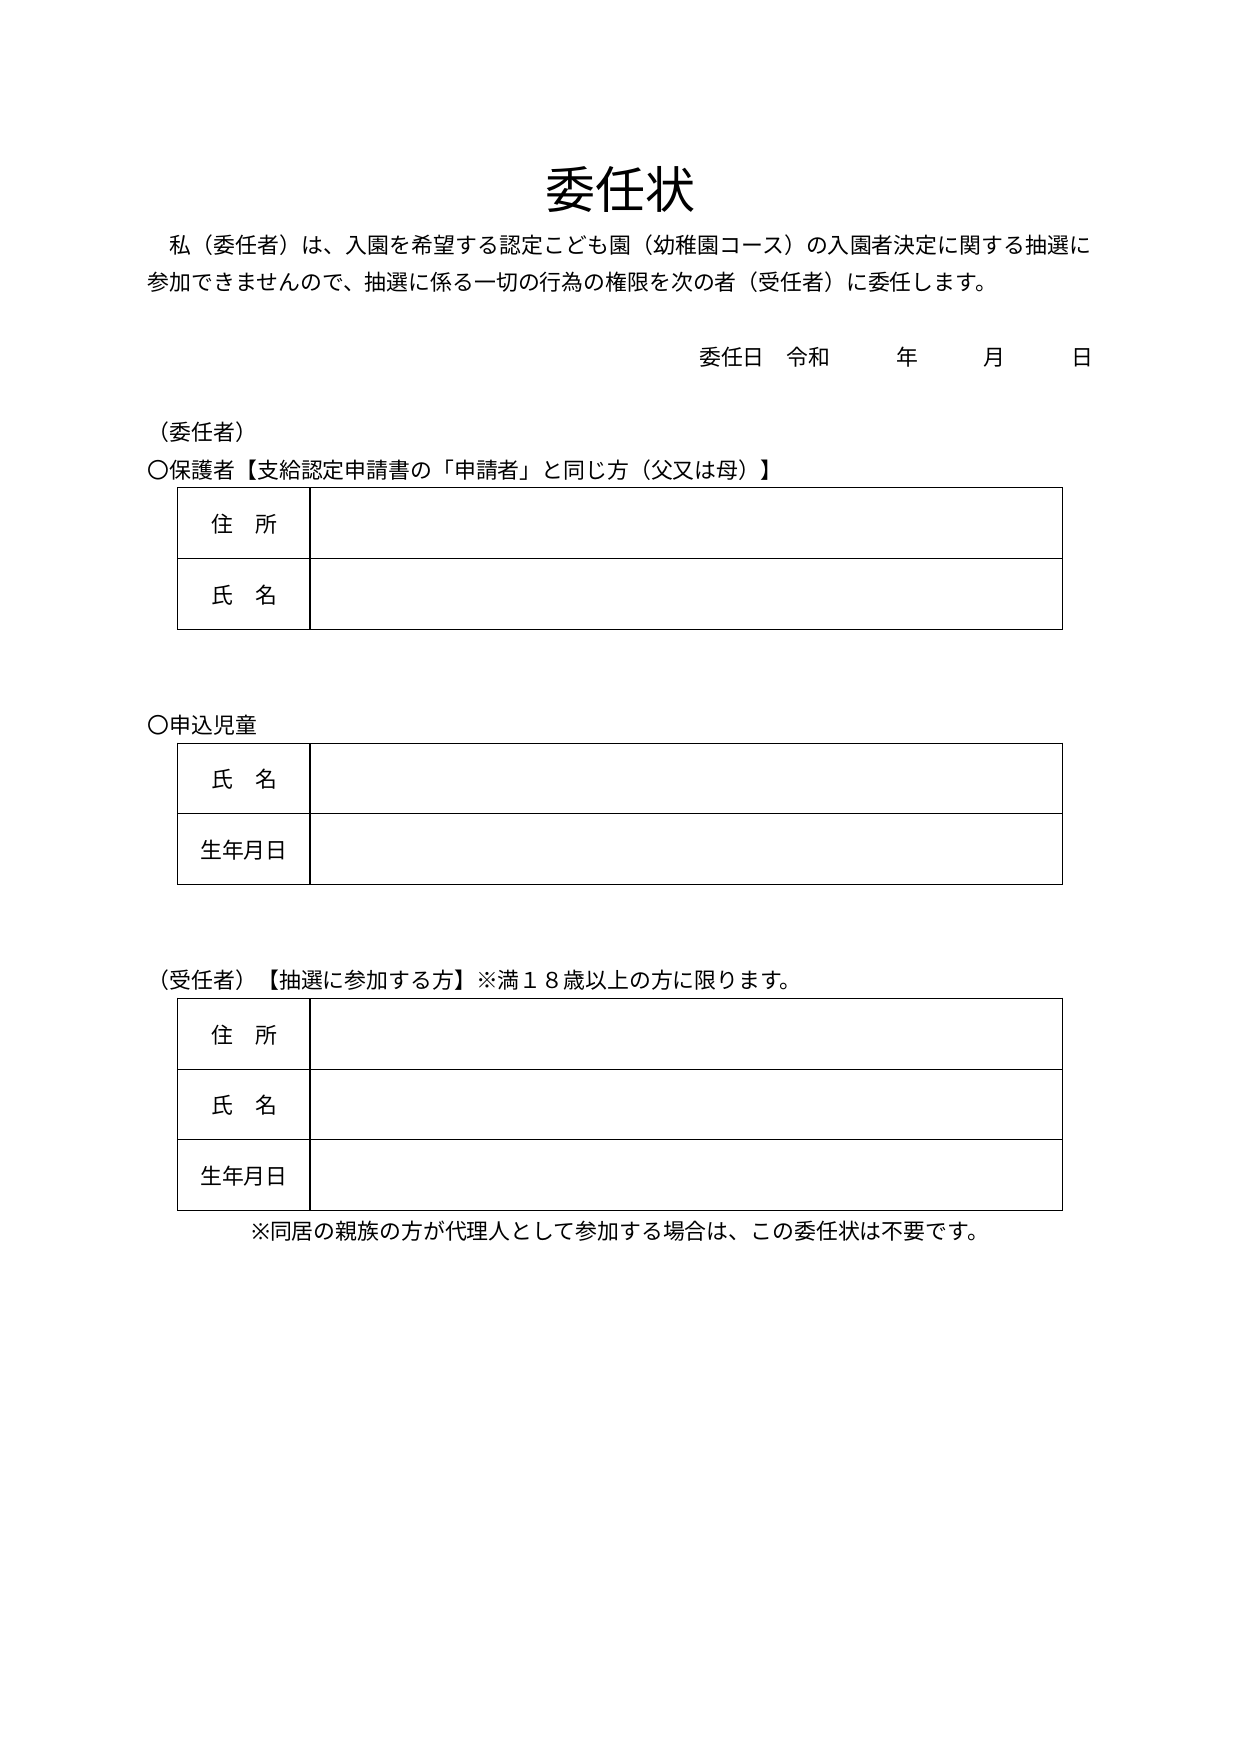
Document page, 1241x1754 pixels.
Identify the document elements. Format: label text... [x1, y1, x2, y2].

table_cell 生年月日 [178, 1140, 309, 1210]
text 〇申込児童 [148, 705, 1092, 742]
table_cell [311, 1070, 1062, 1139]
text 〇保護者【支給認定申請書の「申請者」と同じ方（父又は母）】 [148, 450, 1092, 487]
table_cell [311, 1140, 1062, 1210]
table_cell 生年月日 [178, 814, 309, 884]
table_header [311, 999, 1062, 1068]
table_header 住 所 [178, 999, 309, 1068]
table_cell [311, 814, 1062, 884]
table_cell [311, 559, 1062, 629]
text 委任日 令和 年 月 日 [148, 337, 1092, 375]
table_header 氏 名 [178, 744, 309, 813]
table_header 住 所 [178, 488, 309, 558]
text 私（委任者）は、入園を希望する認定こども園（幼稚園コース）の入園者決定に関する抽選に参加できませんので、抽選に係る一切の行為の権限を次の者（受任者）に委任します。 [148, 225, 1092, 300]
text （受任者）【抽選に参加する方】※満１８歳以上の方に限ります。 [148, 960, 1092, 998]
table_cell 氏 名 [178, 559, 309, 629]
text ※同居の親族の方が代理人として参加する場合は、この委任状は不要です。 [148, 1211, 1092, 1249]
table_cell 氏 名 [178, 1070, 309, 1139]
text 委任状 [148, 150, 1092, 225]
text （委任者） [148, 412, 1092, 450]
table_header [311, 744, 1062, 813]
table_header [311, 488, 1062, 558]
